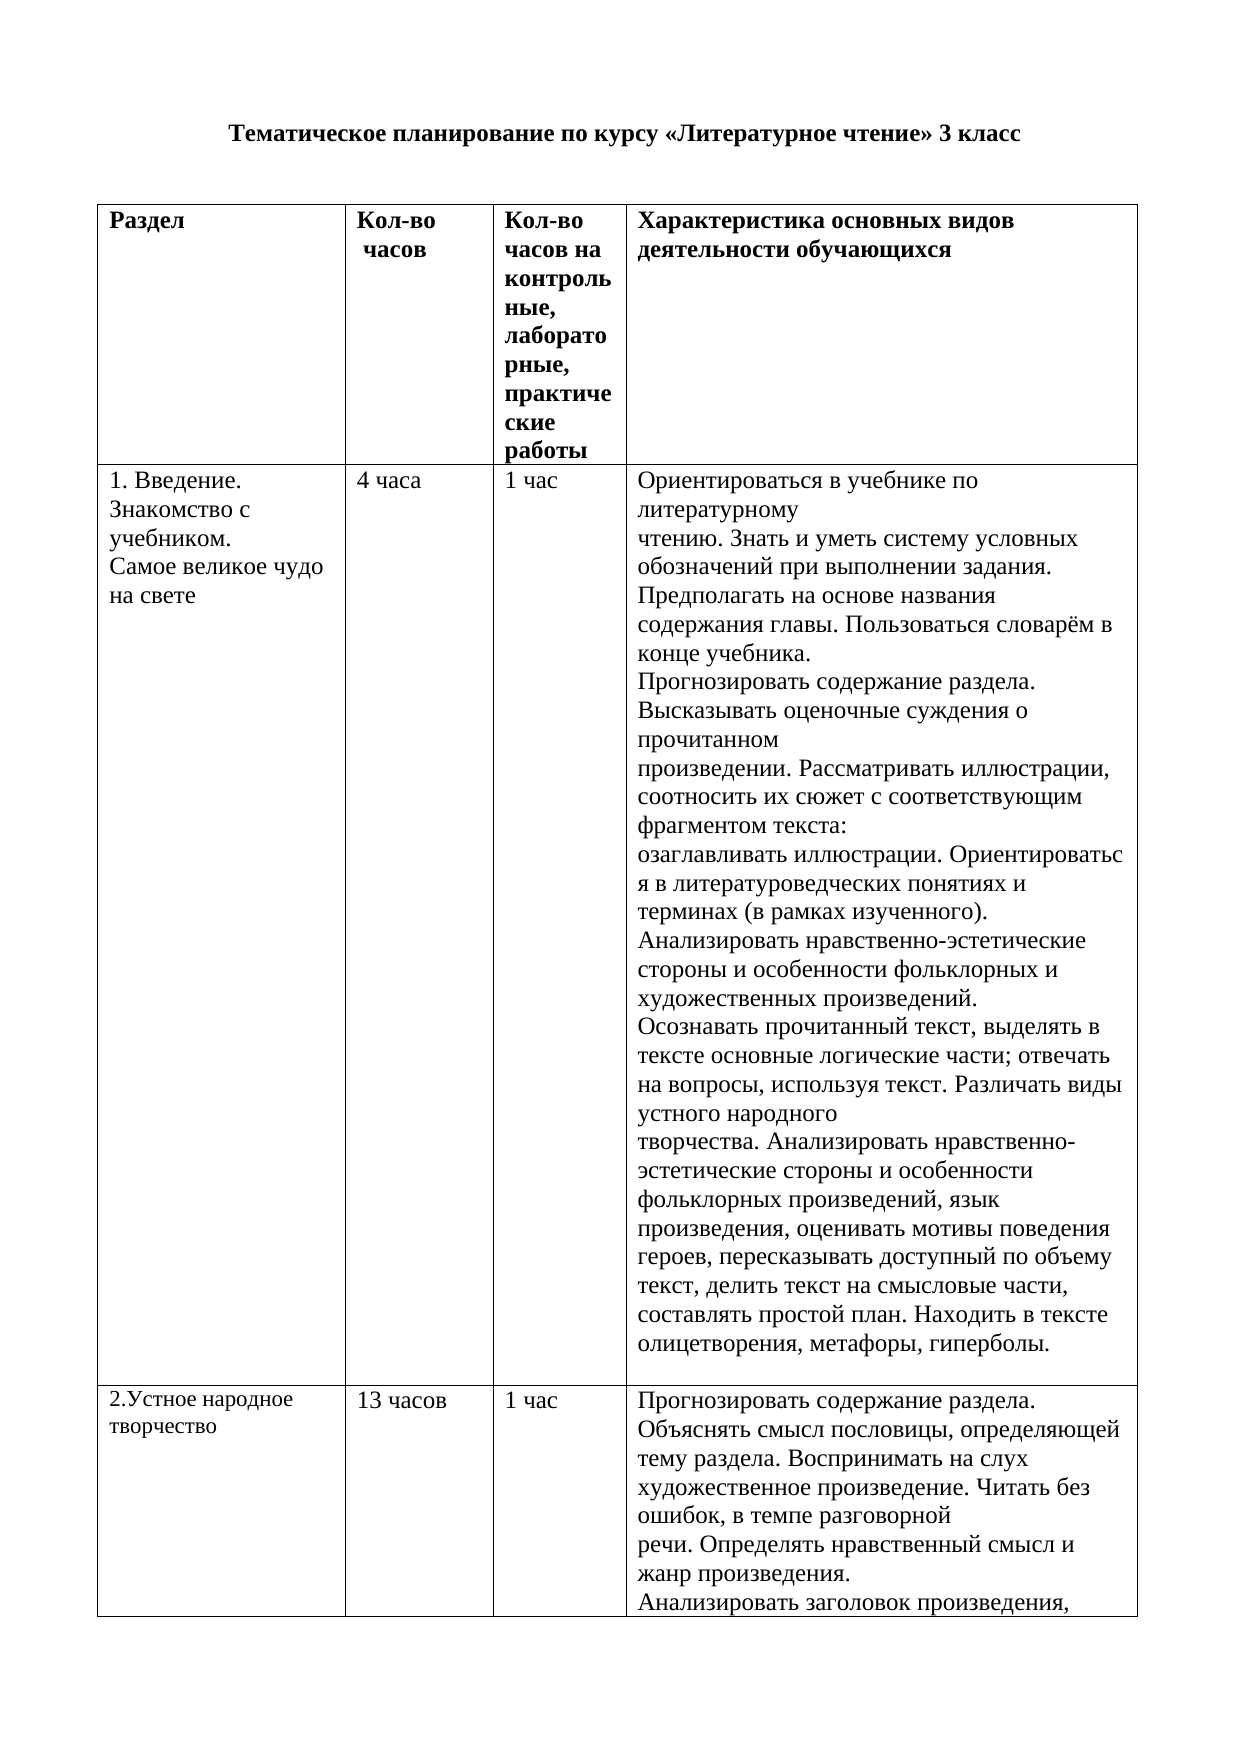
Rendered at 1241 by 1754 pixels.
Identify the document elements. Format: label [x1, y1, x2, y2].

table_header [86, 118, 1163, 1617]
